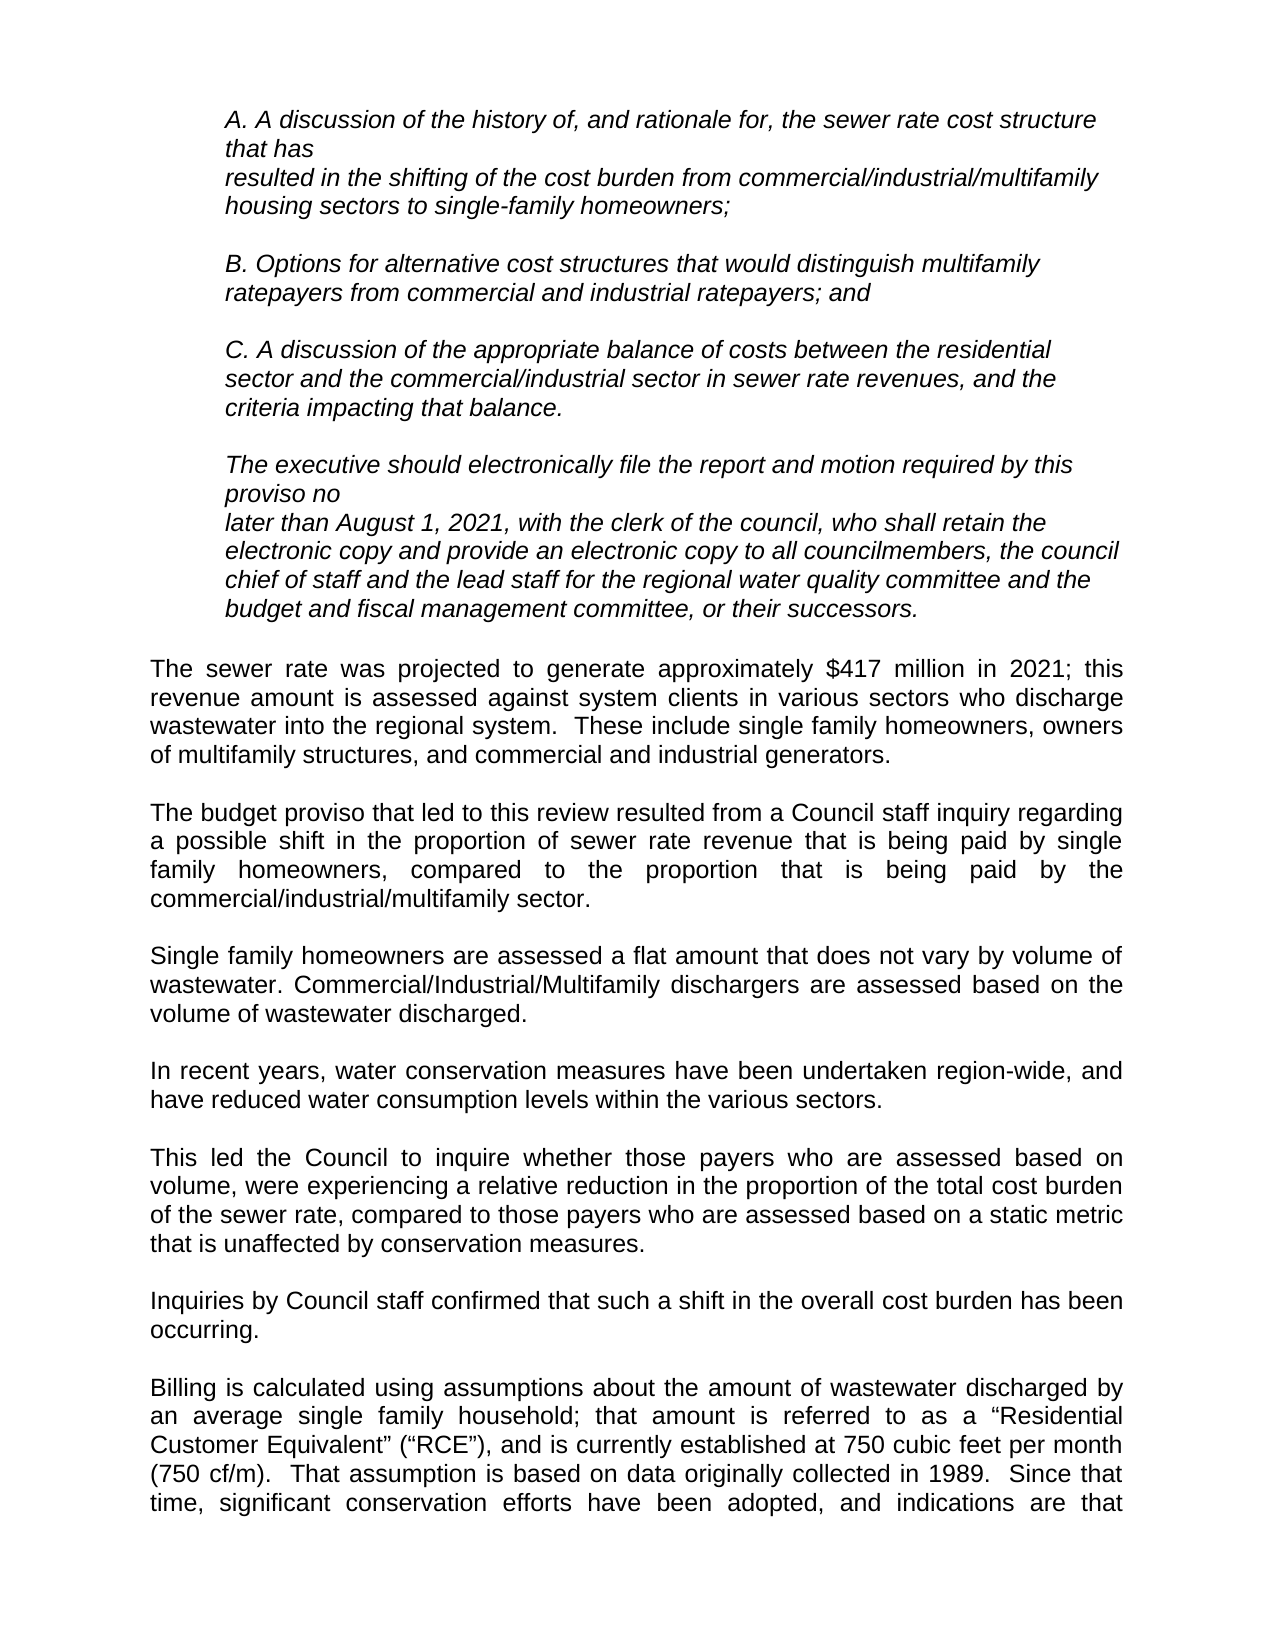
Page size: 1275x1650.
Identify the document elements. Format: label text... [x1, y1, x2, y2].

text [150, 1372, 1125, 1516]
text A. A discussion of the history of, and rationale for, the sewer rate cost structure that has [225, 105, 1125, 162]
text The executive should electronically file the report and motion required by this proviso no [225, 450, 1125, 507]
text later than August 1, 2021, with the clerk of the council, who shall retain the electronic copy and provide an electronic copy to all councilmembers, the council chief of staff and the lead staff for the regional water quality committee and the budget and fiscal management committee, or their successors. [225, 507, 1125, 622]
text B. Options for alternative cost structures that would distinguish multifamily ratepayers from commercial and industrial ratepayers; and [225, 249, 1125, 306]
text The sewer rate was projected to generate approximately $417 million in 2021; this revenue amount is assessed against system clients in various sectors who discharge wastewater into the regional system. These include single family homeowners, owners of multifamily structures, and commercial and industrial generators. [150, 654, 1125, 769]
text Inquiries by Council staff confirmed that such a shift in the overall cost burden has been occurring. [150, 1286, 1125, 1344]
text Single family homeowners are assessed a flat amount that does not vary by volume of wastewater. Commercial/Industrial/Multifamily dischargers are assessed based on the volume of wastewater discharged. [150, 941, 1125, 1027]
text This led the Council to inquire whether those payers who are assessed based on volume, were experiencing a relative reduction in the proportion of the total cost burden of the sewer rate, compared to those payers who are assessed based on a static metric that is unaffected by conservation measures. [150, 1142, 1125, 1257]
text In recent years, water conservation measures have been undertaken region-wide, and have reduced water consumption levels within the various sectors. [150, 1056, 1125, 1114]
text C. A discussion of the appropriate balance of costs between the residential sector and the commercial/industrial sector in sewer rate revenues, and the criteria impacting that balance. [225, 335, 1125, 421]
text The budget proviso that led to this review resulted from a Council staff inquiry regarding a possible shift in the proportion of sewer rate revenue that is being paid by single family homeowners, compared to the proportion that is being paid by the commercial/industrial/multifamily sector. [150, 797, 1125, 912]
text resulted in the shifting of the cost burden from commercial/industrial/multifamily housing sectors to single-family homeowners; [225, 162, 1125, 220]
